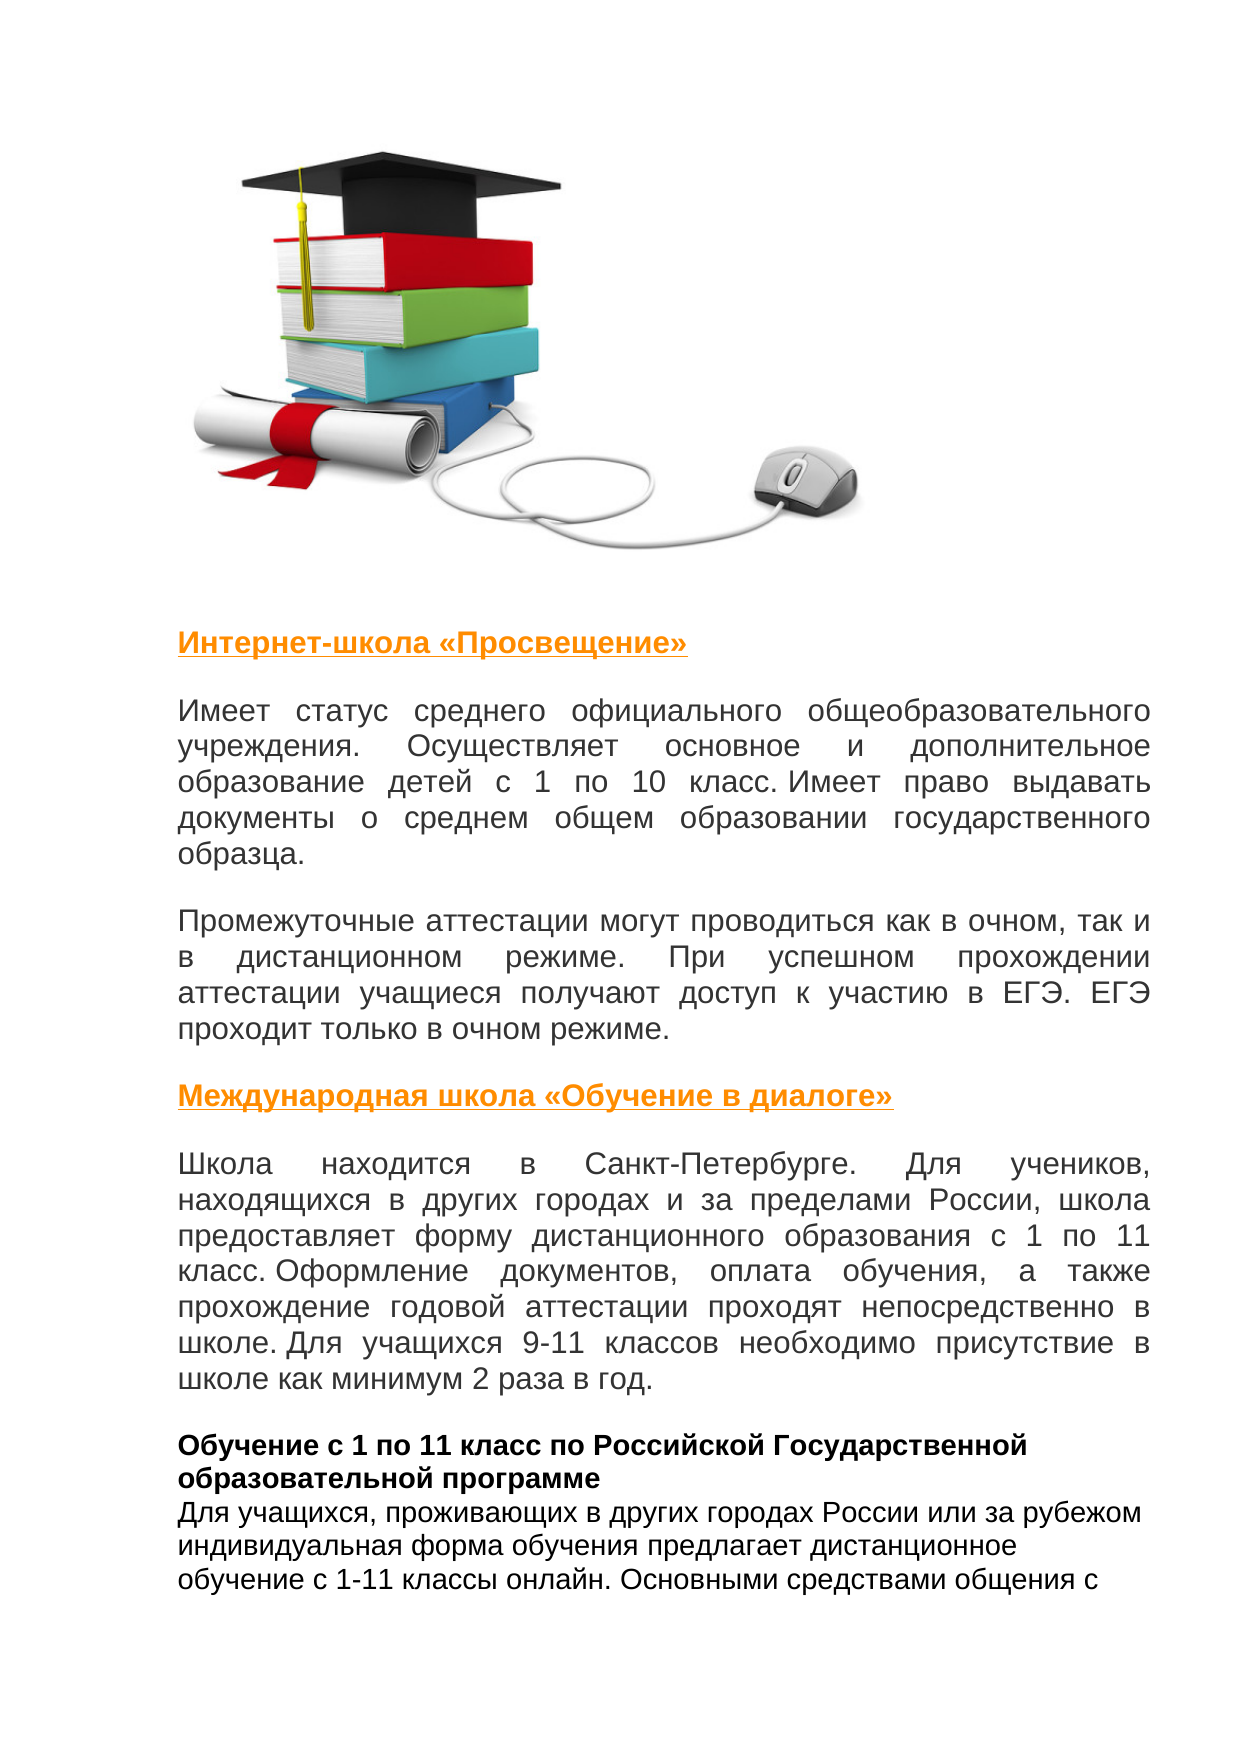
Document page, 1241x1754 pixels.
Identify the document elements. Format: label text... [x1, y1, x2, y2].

text Имеет статус среднего официального общеобразовательного учреждения. Осуществляет основное и дополнительное образование детей с 1 по 10 класс. Имеет право выдавать документы о среднем общем образовании государственного образца. [177, 692, 1152, 871]
text Международная школа «Обучение в диалоге» [177, 1077, 1152, 1113]
text Школа находится в Санкт-Петербурге. Для учеников, находящихся в других городах и за пределами России, школа предоставляет форму дистанционного образования с 1 по 11 класс. Оформление документов, оплата обучения, а также прохождение годовой аттестации проходят непосредственно в школе. Для учащихся 9-11 классов необходимо присутствие в школе как минимум 2 раза в год. [177, 1145, 1152, 1396]
text Обучение с 1 по 11 класс по Российской Государственной образовательной программе [177, 1427, 1152, 1494]
text Промежуточные аттестации могут проводиться как в очном, так и в дистанционном режиме. При успешном прохождении аттестации учащиеся получают доступ к участию в ЕГЭ. ЕГЭ проходит только в очном режиме. [177, 902, 1152, 1046]
text Интернет-школа «Просвещение» [177, 624, 1152, 660]
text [177, 1494, 1152, 1595]
picture [177, 118, 890, 594]
